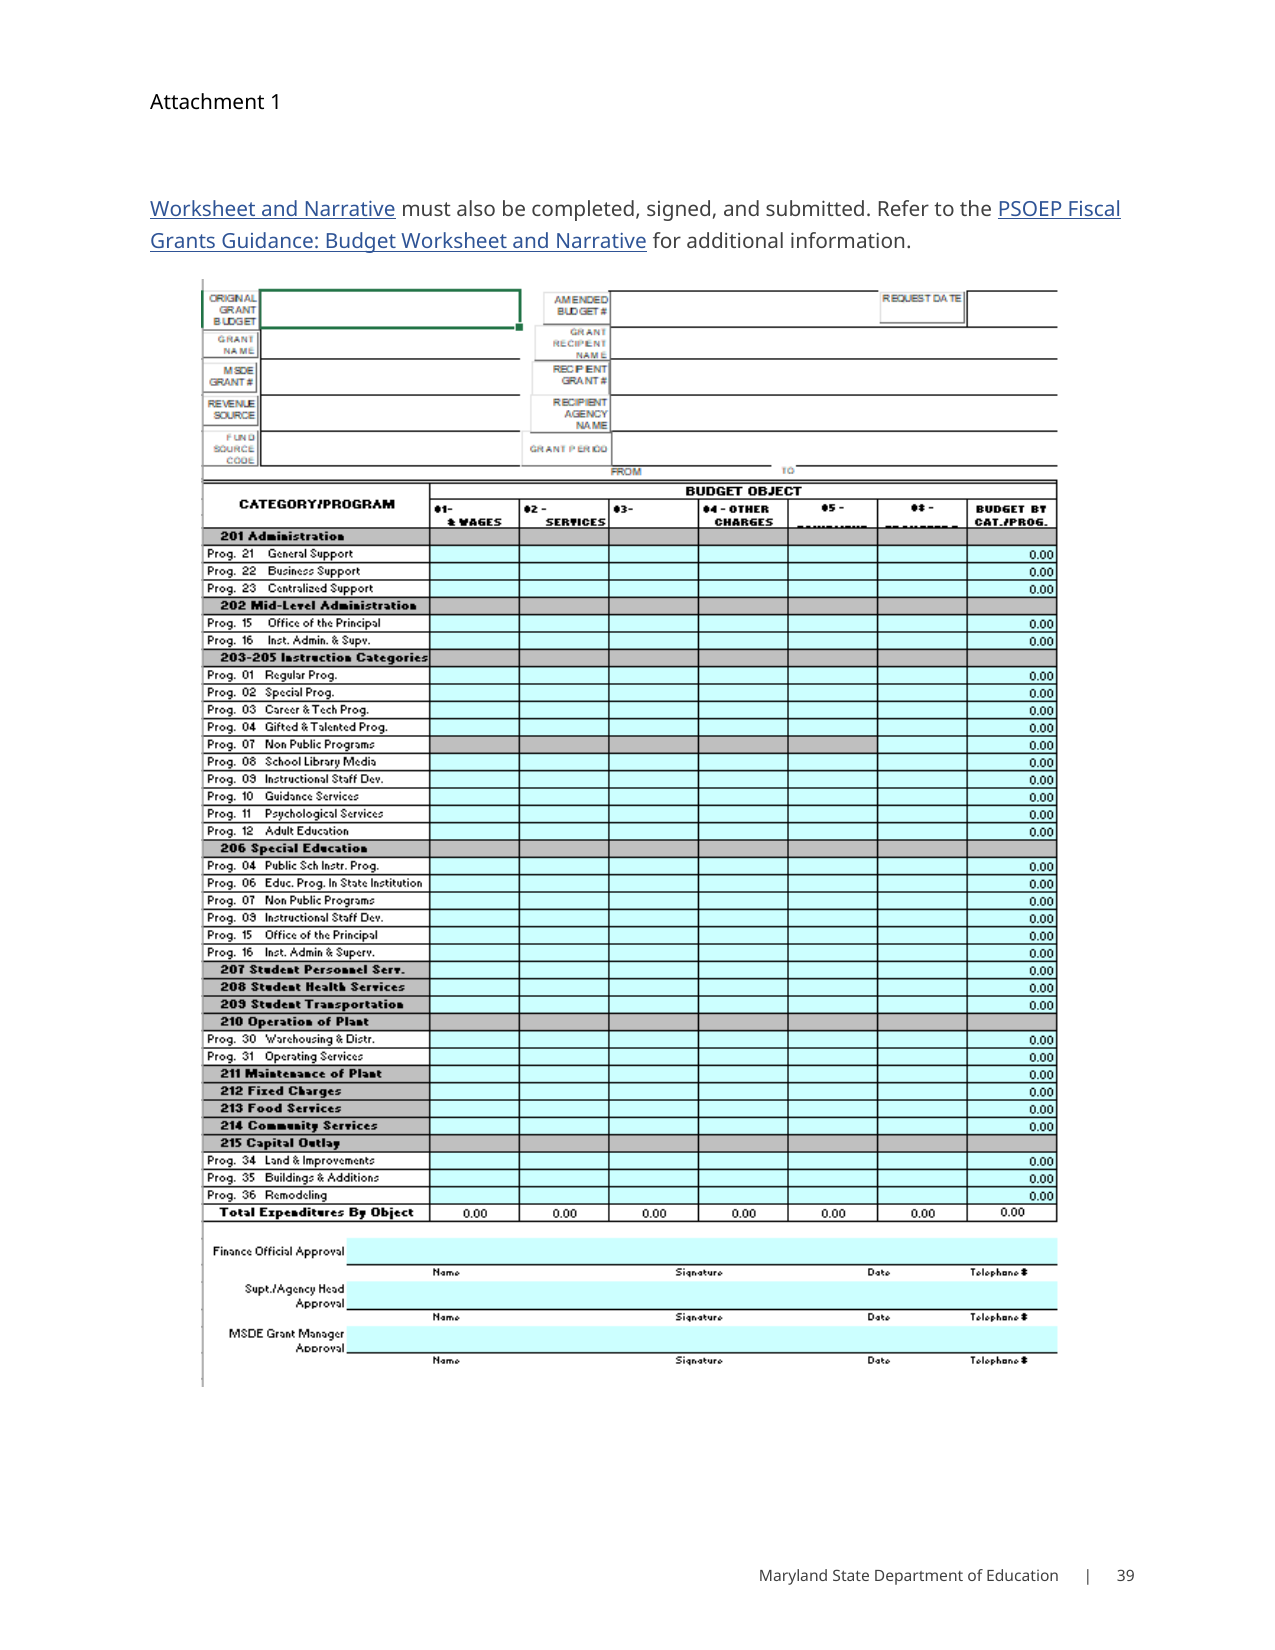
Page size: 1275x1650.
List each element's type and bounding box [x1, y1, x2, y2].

text [150, 194, 1125, 255]
picture [201, 279, 1074, 1387]
